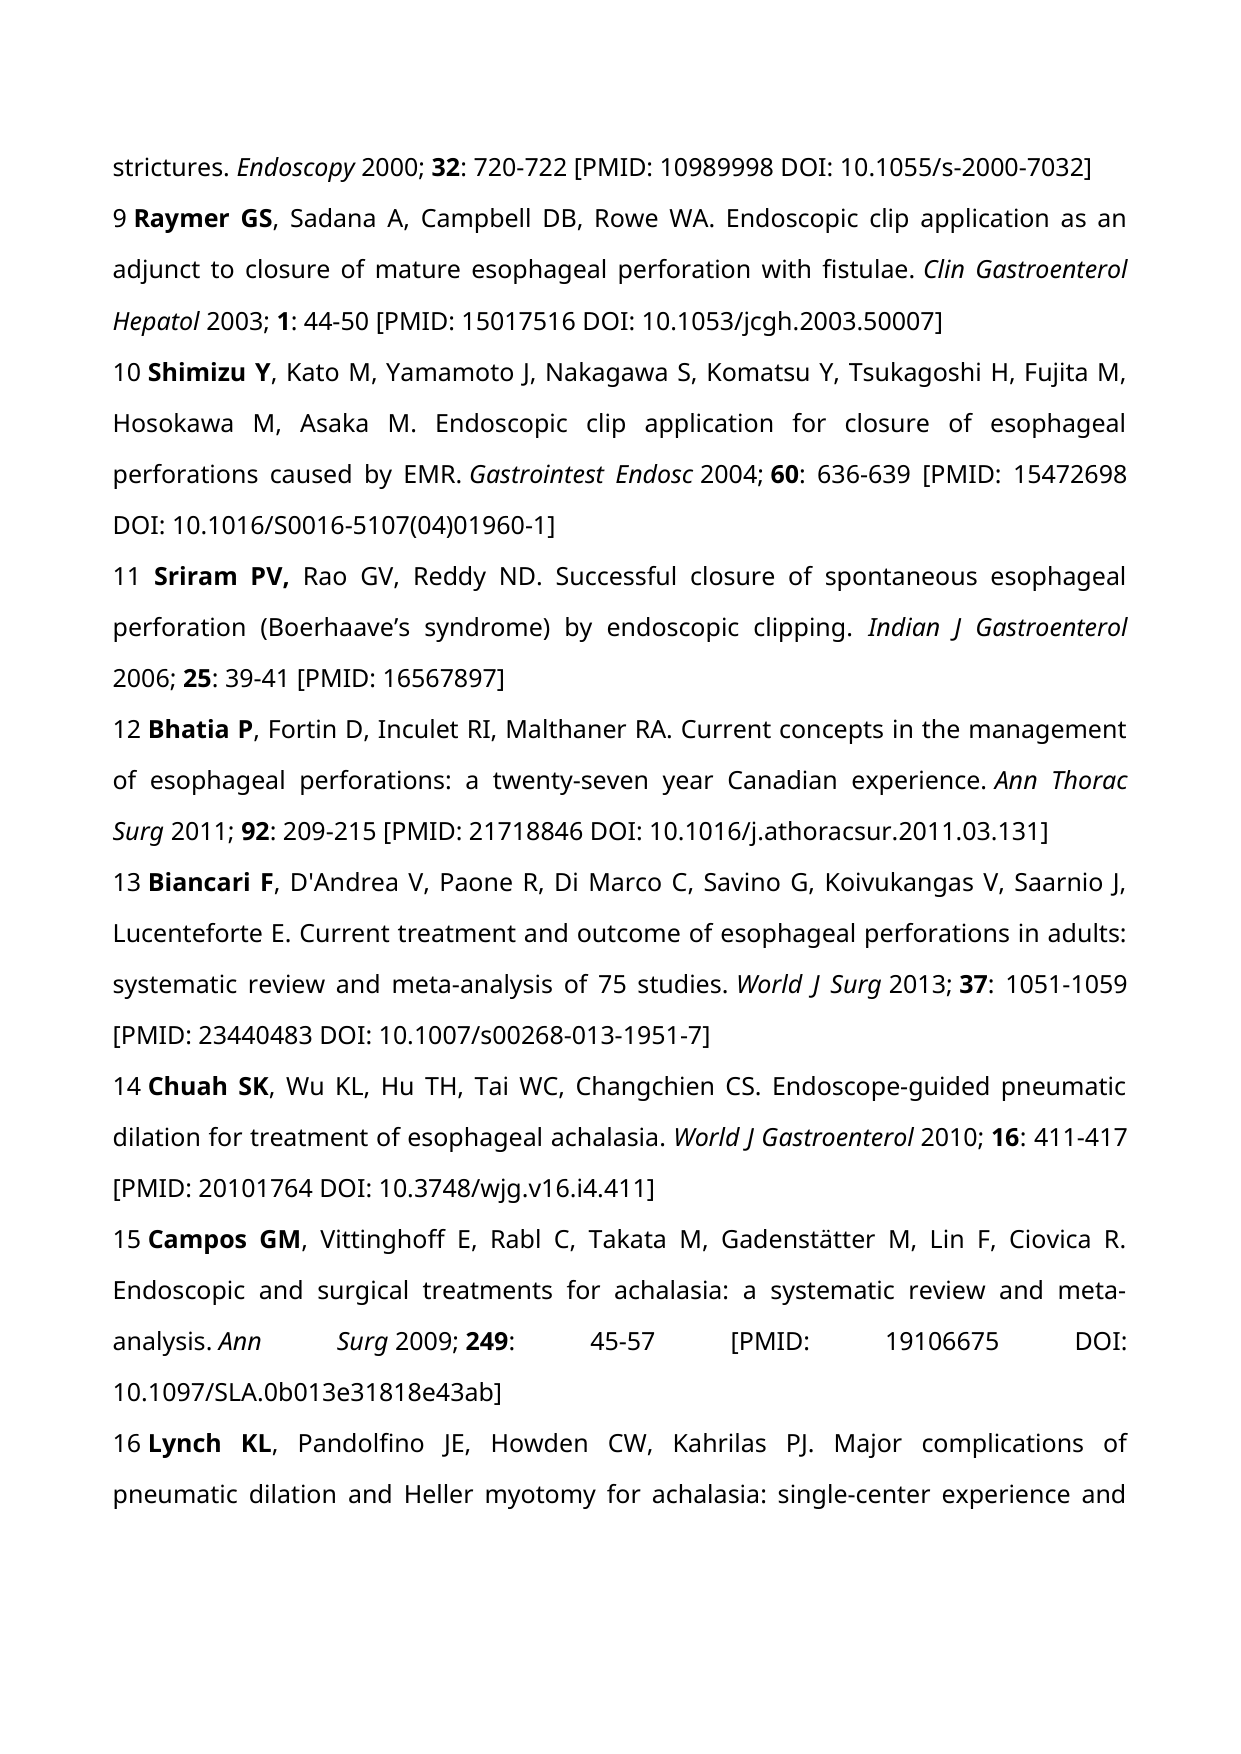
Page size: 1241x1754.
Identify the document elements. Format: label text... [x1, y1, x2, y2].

text 13 Biancari F, D'Andrea V, Paone R, Di Marco C, Savino G, Koivukangas V, Saarnio J, Lucenteforte E. Current treatment and outcome of esophageal perforations in adults: systematic review and meta-analysis of 75 studies. World J Surg 2013; 37: 1051-1059 [PMID: 23440483 DOI: 10.1007/s00268-013-1951-7] [112, 864, 1128, 1052]
text 10 Shimizu Y, Kato M, Yamamoto J, Nakagawa S, Komatsu Y, Tsukagoshi H, Fujita M, Hosokawa M, Asaka M. Endoscopic clip application for closure of esophageal perforations caused by EMR. Gastrointest Endosc 2004; 60: 636-639 [PMID: 15472698 DOI: 10.1016/S0016-5107(04)01960-1] [112, 354, 1128, 541]
text 14 Chuah SK, Wu KL, Hu TH, Tai WC, Changchien CS. Endoscope-guided pneumatic dilation for treatment of esophageal achalasia. World J Gastroenterol 2010; 16: 411-417 [PMID: 20101764 DOI: 10.3748/wjg.v16.i4.411] [112, 1069, 1128, 1205]
text 12 Bhatia P, Fortin D, Inculet RI, Malthaner RA. Current concepts in the management of esophageal perforations: a twenty-seven year Canadian experience. Ann Thorac Surg 2011; 92: 209-215 [PMID: 21718846 DOI: 10.1016/j.athoracsur.2011.03.131] [112, 711, 1128, 848]
text 15 Campos GM, Vittinghoff E, Rabl C, Takata M, Gadenstätter M, Lin F, Ciovica R. Endoscopic and surgical treatments for achalasia: a systematic review and meta-analysis. Ann Surg 2009; 249: 45-57 [PMID: 19106675 DOI: 10.1097/SLA.0b013e31818e43ab] [112, 1222, 1128, 1409]
text 11 Sriram PV, Rao GV, Reddy ND. Successful closure of spontaneous esophageal perforation (Boerhaave’s syndrome) by endoscopic clipping. Indian J Gastroenterol 2006; 25: 39-41 [PMID: 16567897] [112, 558, 1128, 694]
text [112, 1426, 1128, 1511]
text 9 Raymer GS, Sadana A, Campbell DB, Rowe WA. Endoscopic clip application as an adjunct to closure of mature esophageal perforation with fistulae. Clin Gastroenterol Hepatol 2003; 1: 44-50 [PMID: 15017516 DOI: 10.1053/jcgh.2003.50007] [112, 201, 1128, 337]
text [112, 150, 1128, 184]
